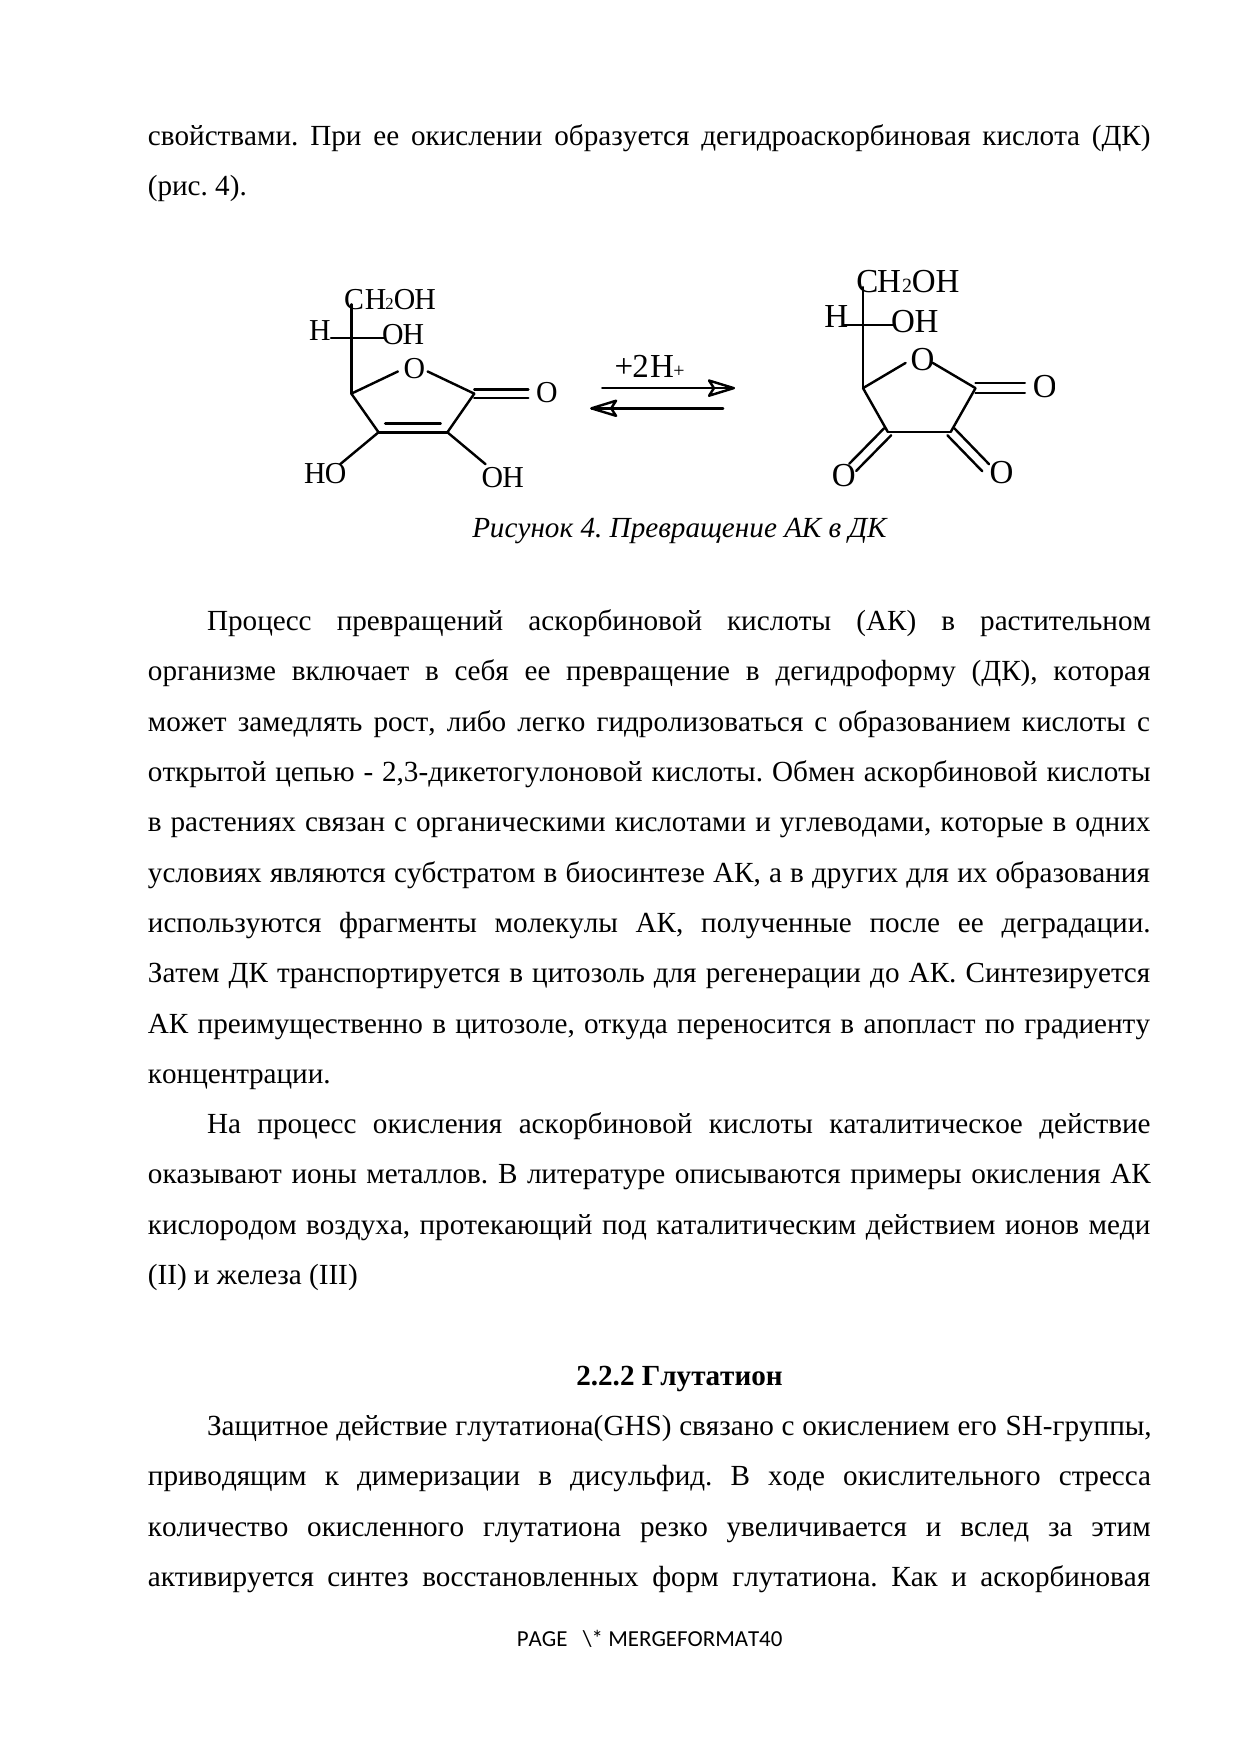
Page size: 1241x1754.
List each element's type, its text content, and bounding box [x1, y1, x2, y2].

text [148, 1408, 1152, 1593]
text Рисунок 4. Превращение АК в ДК [148, 510, 1152, 543]
text Процесс превращений аскорбиновой кислоты (АК) в растительном организме включает в себя ее превращение в дегидроформу (ДК), которая может замедлять рост, либо легко гидролизоваться с образованием кислоты с открытой цепью - 2,3-дикетогулоновой кислоты. Обмен аскорбиновой кислоты в растениях связан с органическими кислотами и углеводами, которые в одних условиях являются субстратом в биосинтезе АК, а в других для их образования используются фрагменты молекулы АК, полученные после ее деградации. Затем ДК транспортируется в цитозоль для регенерации до АК. Синтезируется АК преимущественно в цитозоле, откуда переносится в апопласт по градиенту концентрации. [148, 603, 1152, 1089]
text 2.2.2 Глутатион [148, 1358, 1152, 1391]
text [148, 118, 1152, 202]
text На процесс окисления аскорбиновой кислоты каталитическое действие оказывают ионы металлов. В литературе описываются примеры окисления АК кислородом воздуха, протекающий под каталитическим действием ионов меди (II) и железа (III) [148, 1106, 1152, 1291]
